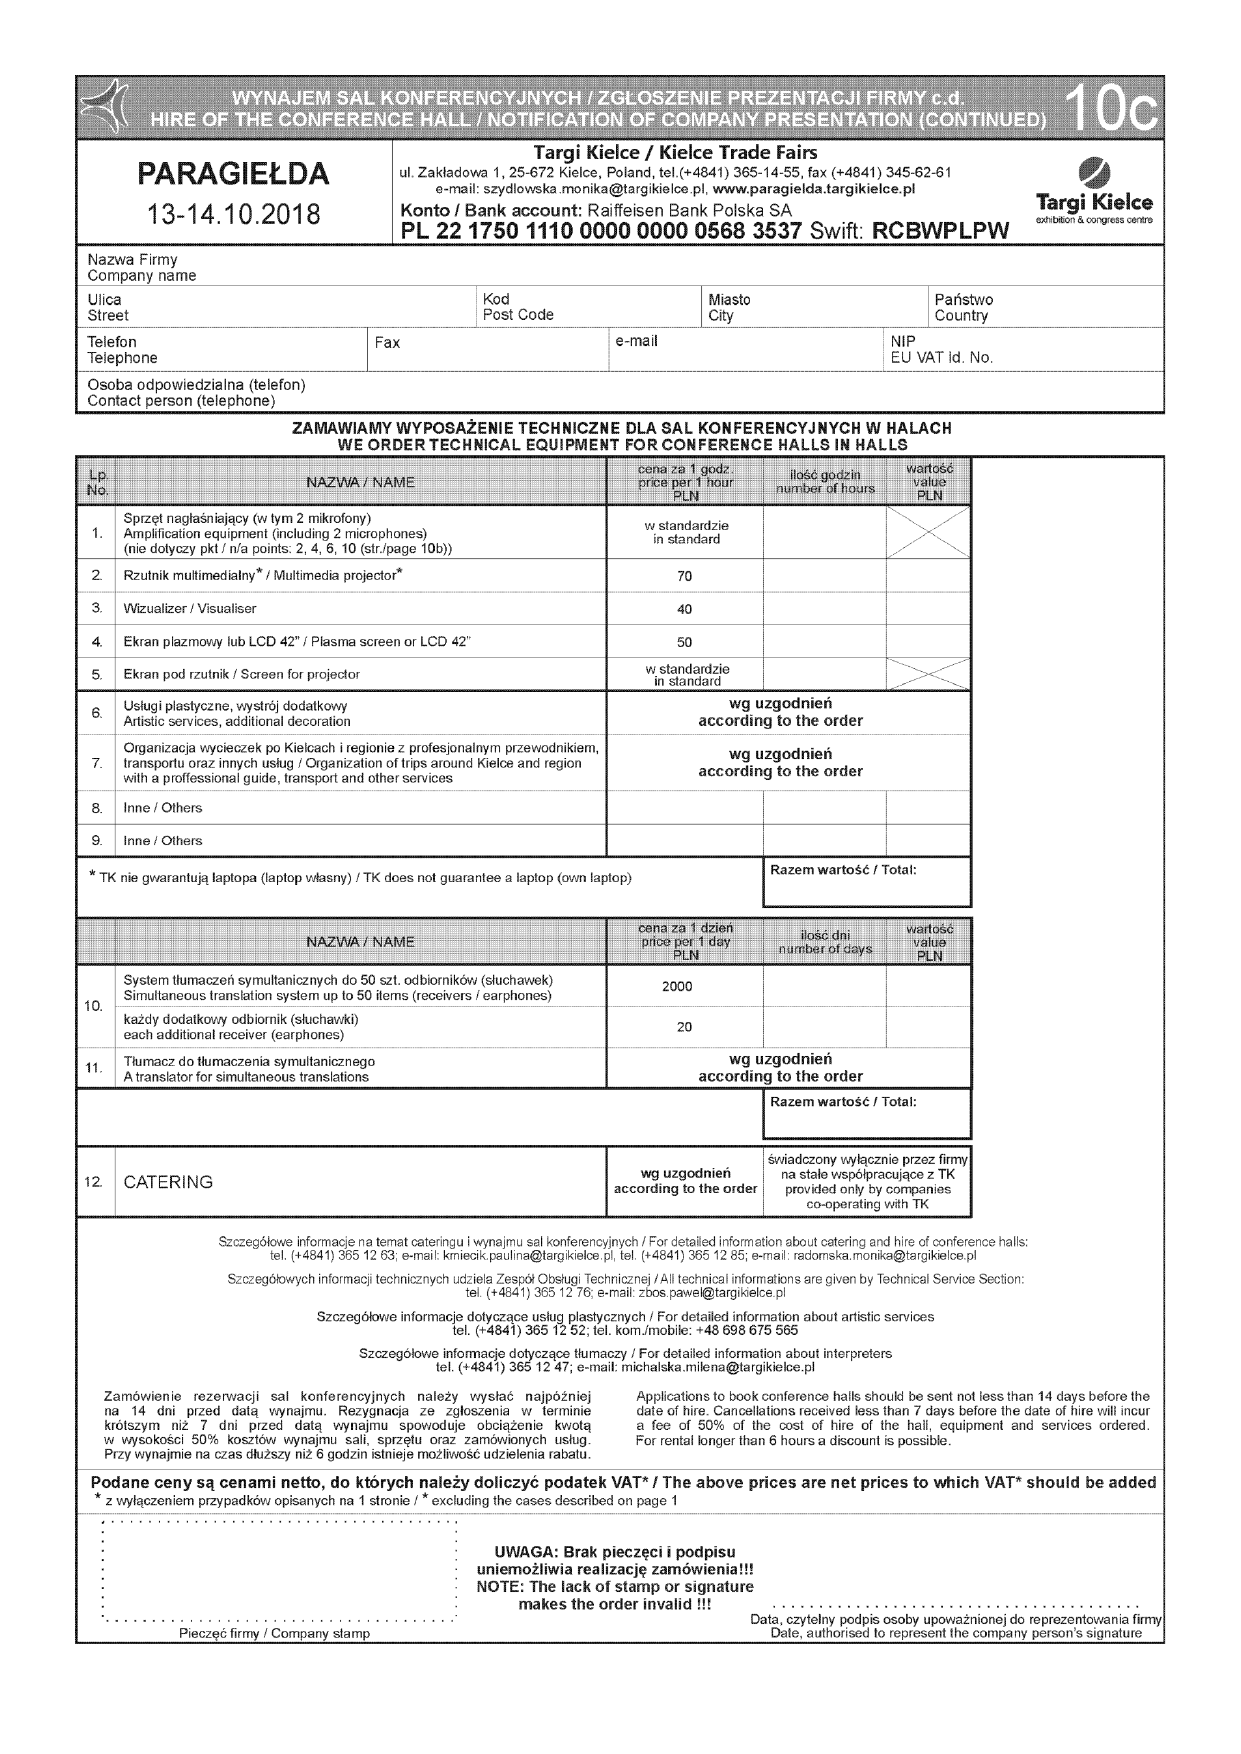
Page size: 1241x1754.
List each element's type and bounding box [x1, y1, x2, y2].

picture [75, 75, 1166, 1644]
